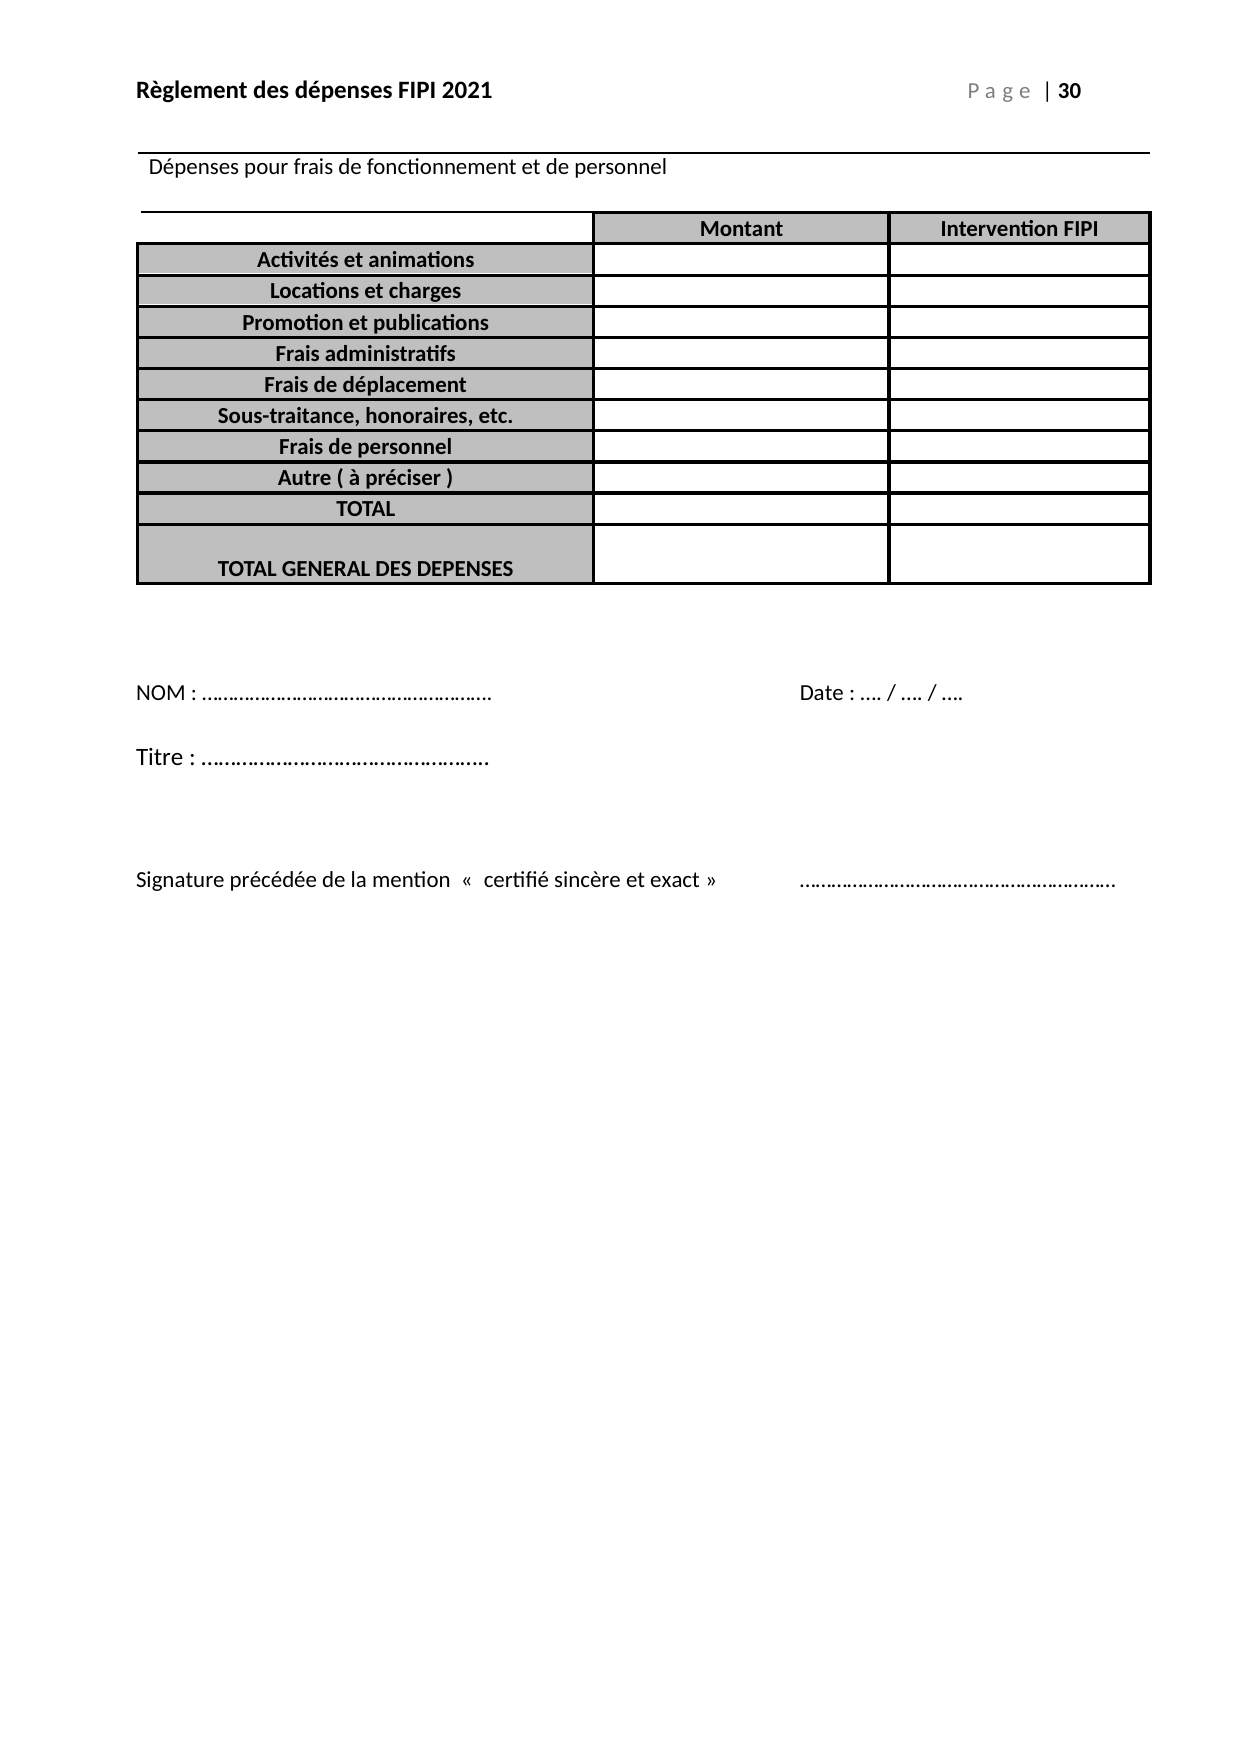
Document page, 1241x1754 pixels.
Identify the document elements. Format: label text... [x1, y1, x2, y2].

table_cell Autre ( à préciser ) [139, 464, 592, 491]
table_cell Promotion et publications [139, 308, 592, 336]
table_cell [891, 245, 1148, 273]
table_cell [891, 370, 1148, 398]
table_cell [595, 245, 887, 273]
table_cell TOTAL GENERAL DES DEPENSES [139, 526, 592, 582]
table_cell TOTAL [139, 495, 592, 523]
table_cell Activités et animations [139, 245, 592, 273]
table_cell Frais de personnel [139, 432, 592, 460]
table_cell Frais de déplacement [139, 370, 592, 398]
table_cell [595, 495, 887, 523]
table_cell [595, 339, 887, 367]
table_cell Frais administratifs [139, 339, 592, 367]
text Signature précédée de la mention « certifié sincère et exact » …………………………………………………… [136, 865, 1152, 893]
table_cell [891, 401, 1148, 429]
text NOM : ………………………………………………. Date : …. / …. / …. [136, 678, 1152, 706]
table_cell Dépenses pour frais de fonctionnement et de personnel [138, 154, 1150, 211]
text Titre : ………………………………………….. [136, 741, 1152, 772]
table_cell [595, 464, 887, 491]
table_cell Intervention FIPI [891, 214, 1148, 242]
table_cell [891, 495, 1148, 523]
table_cell [138, 211, 592, 242]
table_cell [595, 308, 887, 336]
table_cell Montant [595, 214, 887, 242]
table_cell [891, 308, 1148, 336]
table_cell [891, 432, 1148, 460]
table_cell [891, 464, 1148, 491]
table_cell [891, 277, 1148, 304]
table_cell [595, 401, 887, 429]
table_cell [595, 277, 887, 304]
table_cell [891, 339, 1148, 367]
table_cell [595, 526, 887, 582]
table_cell [891, 526, 1148, 582]
table_cell Locations et charges [139, 277, 592, 304]
table_cell [595, 432, 887, 460]
table_cell Sous-traitance, honoraires, etc. [139, 401, 592, 429]
table_cell [595, 370, 887, 398]
